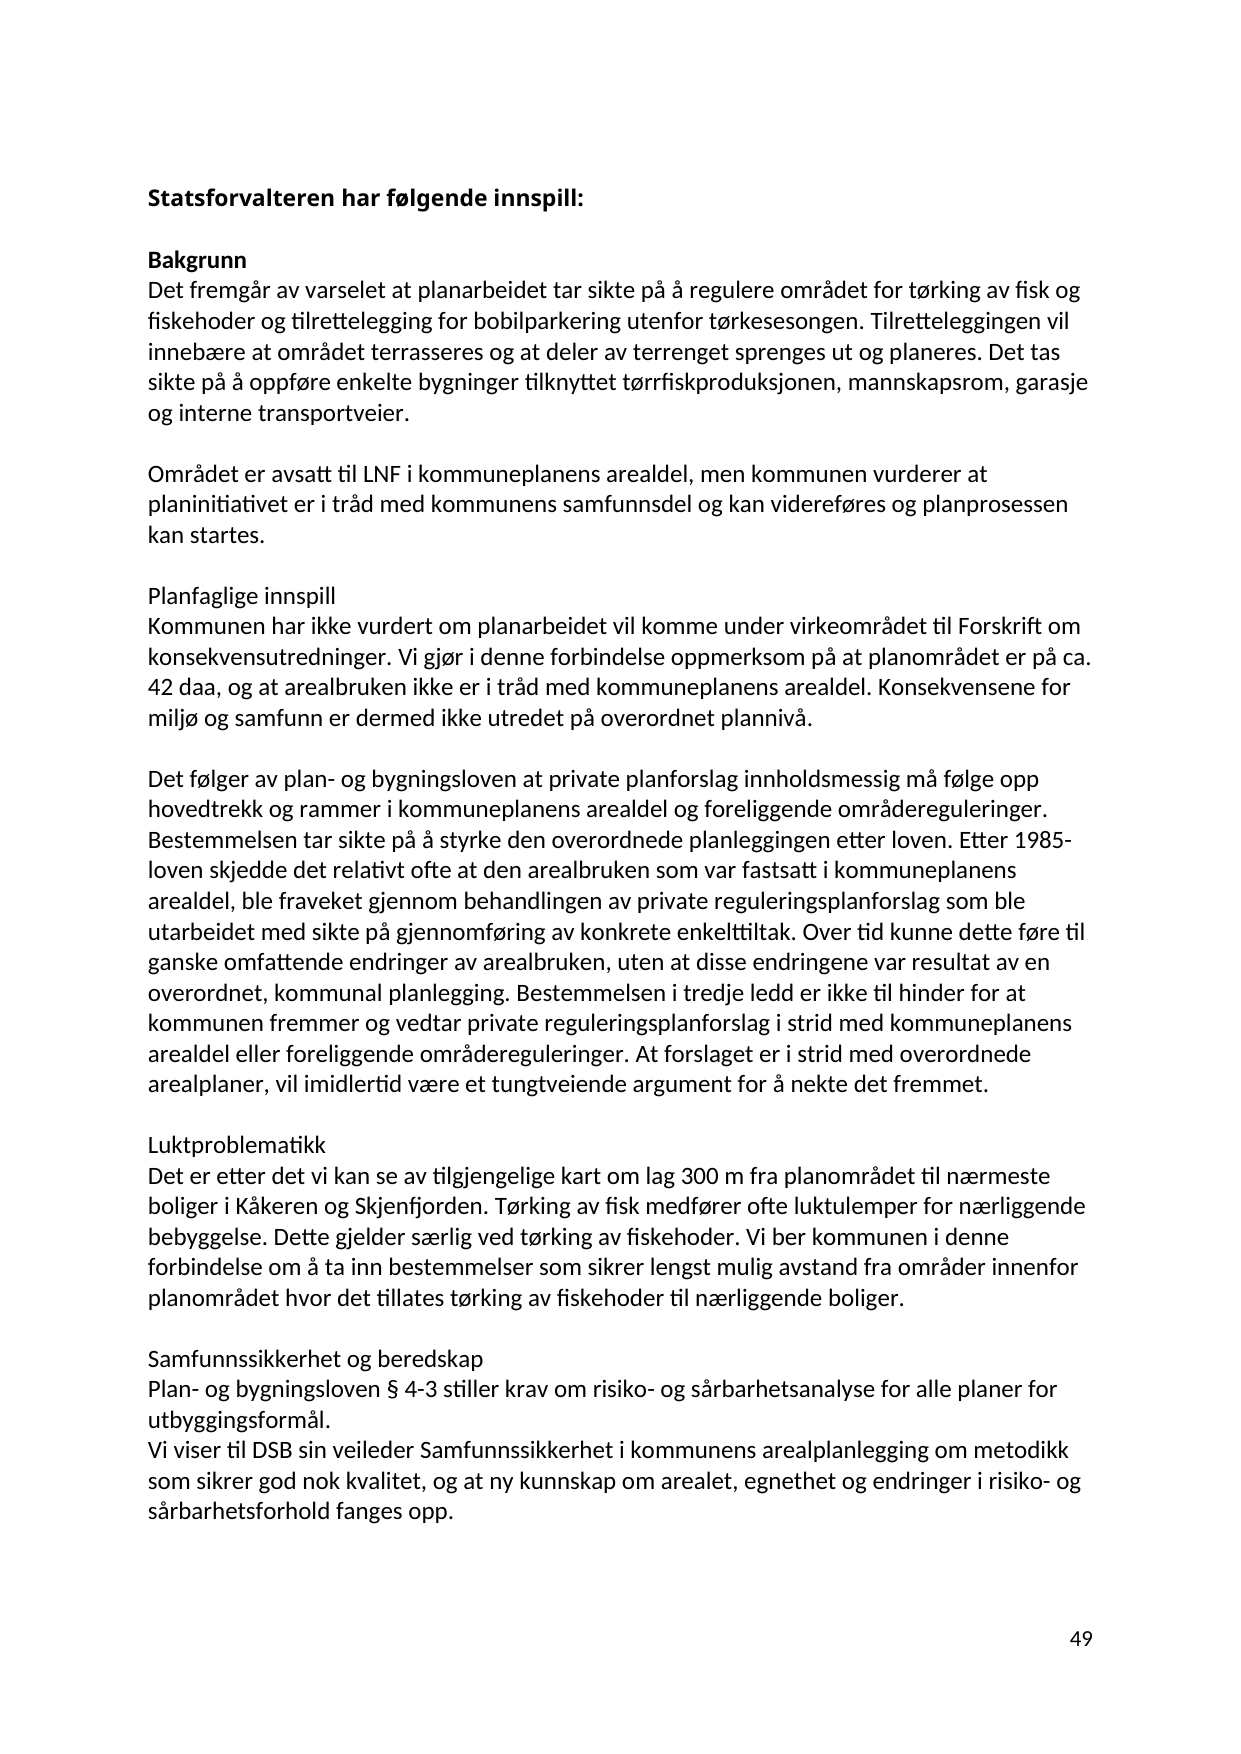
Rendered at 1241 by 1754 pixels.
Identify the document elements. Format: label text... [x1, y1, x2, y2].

text Det fremgår av varselet at planarbeidet tar sikte på å regulere området for tørking av fisk og fiskehoder og tilrettelegging for bobilparkering utenfor tørkesesongen. Tilretteleggingen vil innebære at området terrasseres og at deler av terrenget sprenges ut og planeres. Det tas sikte på å oppføre enkelte bygninger tilknyttet tørrfiskproduksjonen, mannskapsrom, garasje og interne transportveier. [148, 275, 1093, 427]
text Luktproblematikk [148, 1129, 1093, 1160]
text Vi viser til DSB sin veileder Samfunnssikkerhet i kommunens arealplanlegging om metodikk som sikrer god nok kvalitet, og at ny kunnskap om arealet, egnethet og endringer i risiko- og sårbarhetsforhold fanges opp. [148, 1434, 1093, 1526]
text Planfaglige innspill [148, 580, 1093, 610]
text Det følger av plan- og bygningsloven at private planforslag innholdsmessig må følge opp hovedtrekk og rammer i kommuneplanens arealdel og foreliggende områdereguleringer. Bestemmelsen tar sikte på å styrke den overordnede planleggingen etter loven. Etter 1985-loven skjedde det relativt ofte at den arealbruken som var fastsatt i kommuneplanens arealdel, ble fraveket gjennom behandlingen av private reguleringsplanforslag som ble utarbeidet med sikte på gjennomføring av konkrete enkelttiltak. Over tid kunne dette føre til ganske omfattende endringer av arealbruken, uten at disse endringene var resultat av en overordnet, kommunal planlegging. Bestemmelsen i tredje ledd er ikke til hinder for at kommunen fremmer og vedtar private reguleringsplanforslag i strid med kommuneplanens arealdel eller foreliggende områdereguleringer. At forslaget er i strid med overordnede arealplaner, vil imidlertid være et tungtveiende argument for å nekte det fremmet. [148, 763, 1093, 1099]
text Det er etter det vi kan se av tilgjengelige kart om lag 300 m fra planområdet til nærmeste boliger i Kåkeren og Skjenfjorden. Tørking av fisk medfører ofte luktulemper for nærliggende bebyggelse. Dette gjelder særlig ved tørking av fiskehoder. Vi ber kommunen i denne forbindelse om å ta inn bestemmelser som sikrer lengst mulig avstand fra områder innenfor planområdet hvor det tillates tørking av fiskehoder til nærliggende boliger. [148, 1160, 1093, 1312]
text Kommunen har ikke vurdert om planarbeidet vil komme under virkeområdet til Forskrift om konsekvensutredninger. Vi gjør i denne forbindelse oppmerksom på at planområdet er på ca. 42 daa, og at arealbruken ikke er i tråd med kommuneplanens arealdel. Konsekvensene for miljø og samfunn er dermed ikke utredet på overordnet plannivå. [148, 610, 1093, 732]
text Bakgrunn [148, 244, 1093, 275]
text Statsforvalteren har følgende innspill: [148, 182, 1093, 213]
text Området er avsatt til LNF i kommuneplanens arealdel, men kommunen vurderer at planinitiativet er i tråd med kommunens samfunnsdel og kan videreføres og planprosessen kan startes. [148, 458, 1093, 549]
text Samfunnssikkerhet og beredskap [148, 1343, 1093, 1373]
text Plan- og bygningsloven § 4-3 stiller krav om risiko- og sårbarhetsanalyse for alle planer for utbyggingsformål. [148, 1373, 1093, 1434]
